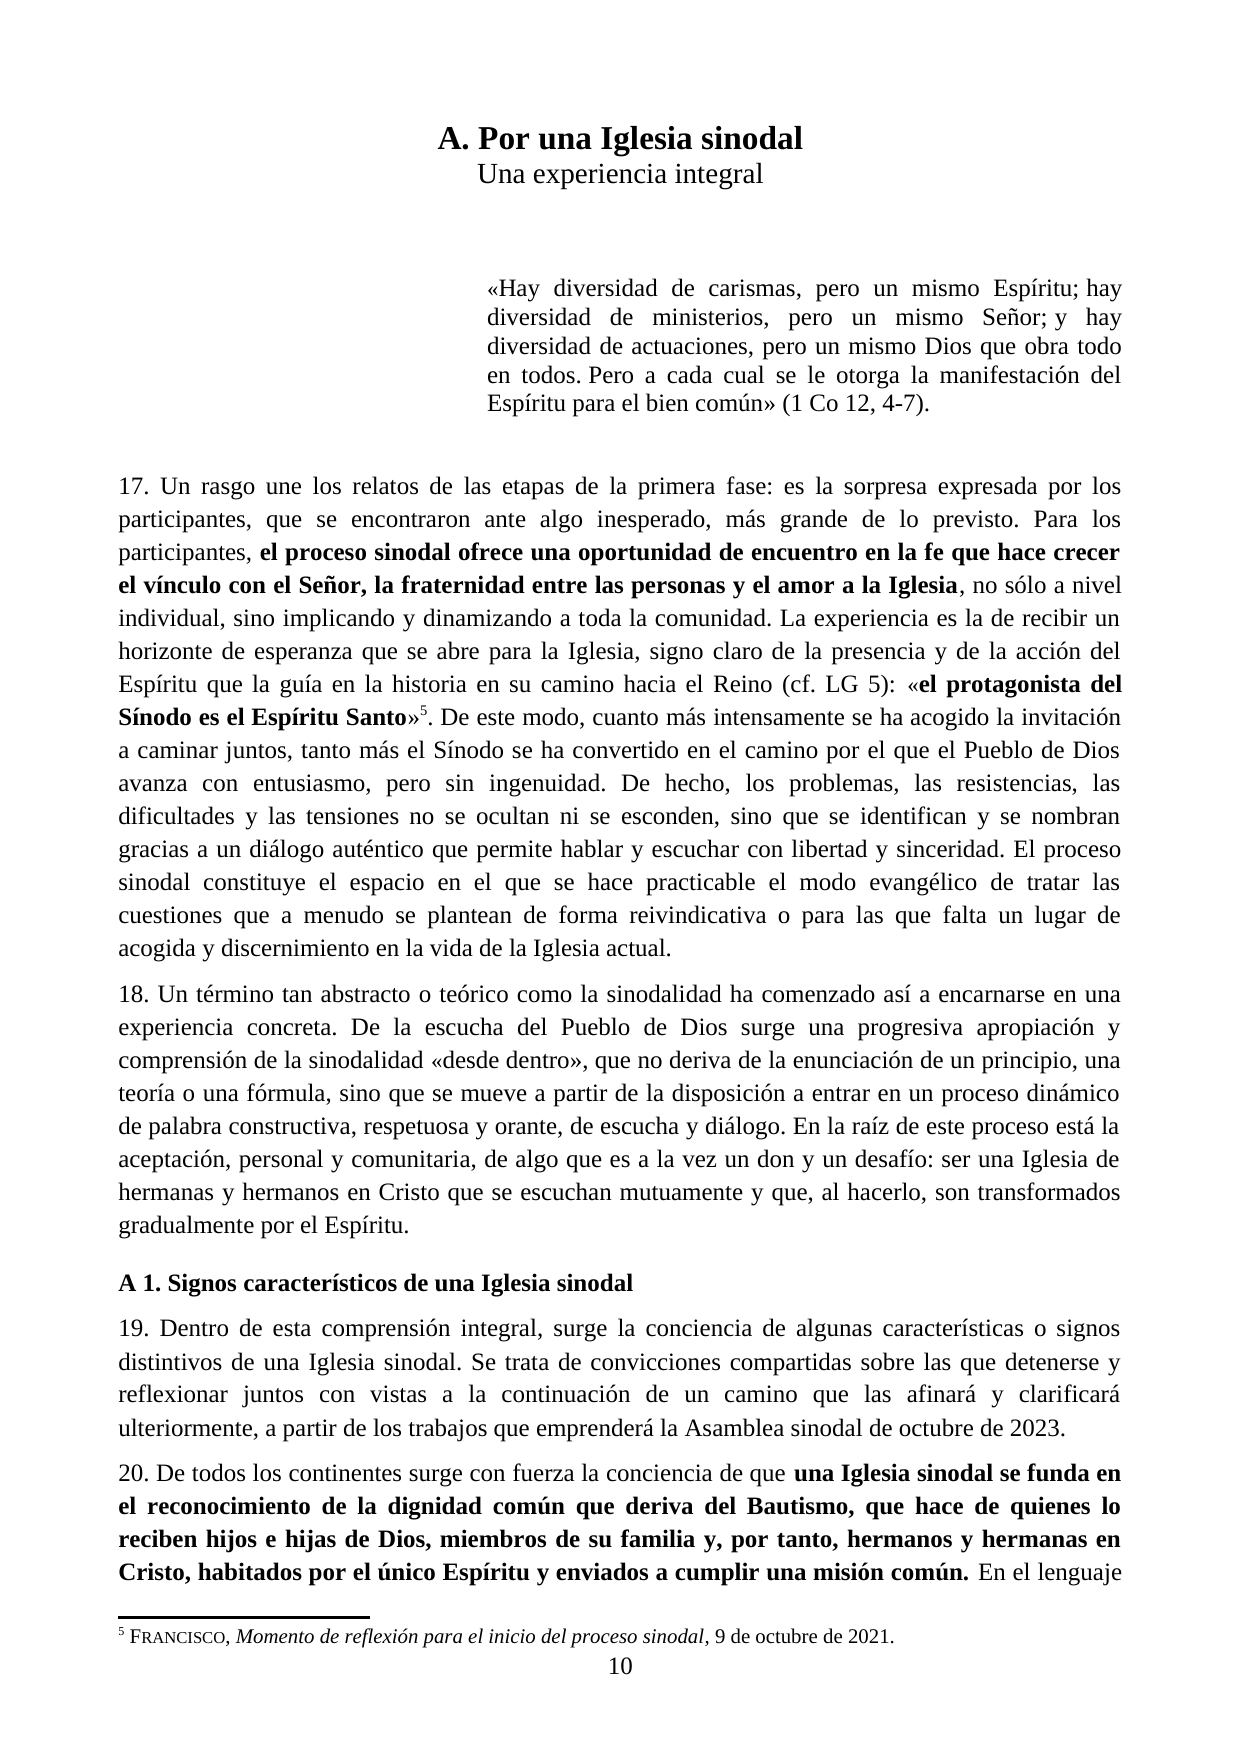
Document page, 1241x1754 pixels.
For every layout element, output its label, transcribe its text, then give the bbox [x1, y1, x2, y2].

text A. Por una Iglesia sinodal [118, 118, 1122, 156]
text «Hay diversidad de carismas, pero un mismo Espíritu; hay diversidad de ministerios, pero un mismo Señor; y hay diversidad de actuaciones, pero un mismo Dios que obra todo en todos. Pero a cada cual se le otorga la manifestación del Espíritu para el bien común» (1 Co 12, 4-7). [487, 273, 1122, 302]
text 17. Un rasgo une los relatos de las etapas de la primera fase: es la sorpresa expresada por los participantes, que se encontraron ante algo inesperado, más grande de lo previsto. Para los participantes, el proceso sinodal ofrece una oportunidad de encuentro en la fe que hace crecer el vínculo con el Señor, la fraternidad entre las personas y el amor a la Iglesia, no sólo a nivel individual, sino implicando y dinamizando a toda la comunidad. La experiencia es la de recibir un horizonte de esperanza que se abre para la Iglesia, signo claro de la presencia y de la acción del Espíritu que la guía en la historia en su camino hacia el Reino (cf. LG 5): «el protagonista del Sínodo es el Espíritu Santo». De este modo, cuanto más intensamente se ha acogido la invitación a caminar juntos, tanto más el Sínodo se ha convertido en el camino por el que el Pueblo de Dios avanza con entusiasmo, pero sin ingenuidad. De hecho, los problemas, las resistencias, las dificultades y las tensiones no se ocultan ni se esconden, sino que se identifican y se nombran gracias a un diálogo auténtico que permite hablar y escuchar con libertad y sinceridad. El proceso sinodal constituye el espacio en el que se hace practicable el modo evangélico de tratar las cuestiones que a menudo se plantean de forma reivindicativa o para las que falta un lugar de acogida y discernimiento en la vida de la Iglesia actual. [118, 471, 1122, 962]
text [118, 1458, 1122, 1586]
text «Hay diversidad de carismas, pero un mismo Espíritu; hay diversidad de ministerios, pero un mismo Señor; y hay diversidad de actuaciones, pero un mismo Dios que obra todo en todos. Pero a cada cual se le otorga la manifestación del Espíritu para el bien común» (1 Co 12, 4-7). [487, 388, 1122, 417]
text A 1. Signos característicos de una Iglesia sinodal [118, 1268, 1122, 1297]
text 19. Dentro de esta comprensión integral, surge la conciencia de algunas características o signos distintivos de una Iglesia sinodal. Se trata de convicciones compartidas sobre las que detenerse y reflexionar juntos con vistas a la continuación de un camino que las afinará y clarificará ulteriormente, a partir de los trabajos que emprenderá la Asamblea sinodal de octubre de 2023. [118, 1313, 1122, 1441]
text 18. Un término tan abstracto o teórico como la sinodalidad ha comenzado así a encarnarse en una experiencia concreta. De la escucha del Pueblo de Dios surge una progresiva apropiación y comprensión de la sinodalidad «desde dentro», que no deriva de la enunciación de un principio, una teoría o una fórmula, sino que se mueve a partir de la disposición a entrar en un proceso dinámico de palabra constructiva, respetuosa y orante, de escucha y diálogo. En la raíz de este proceso está la aceptación, personal y comunitaria, de algo que es a la vez un don y un desafío: ser una Iglesia de hermanas y hermanos en Cristo que se escuchan mutuamente y que, al hacerlo, son transformados gradualmente por el Espíritu. [118, 979, 1122, 1239]
text Una experiencia integral [118, 156, 1122, 190]
